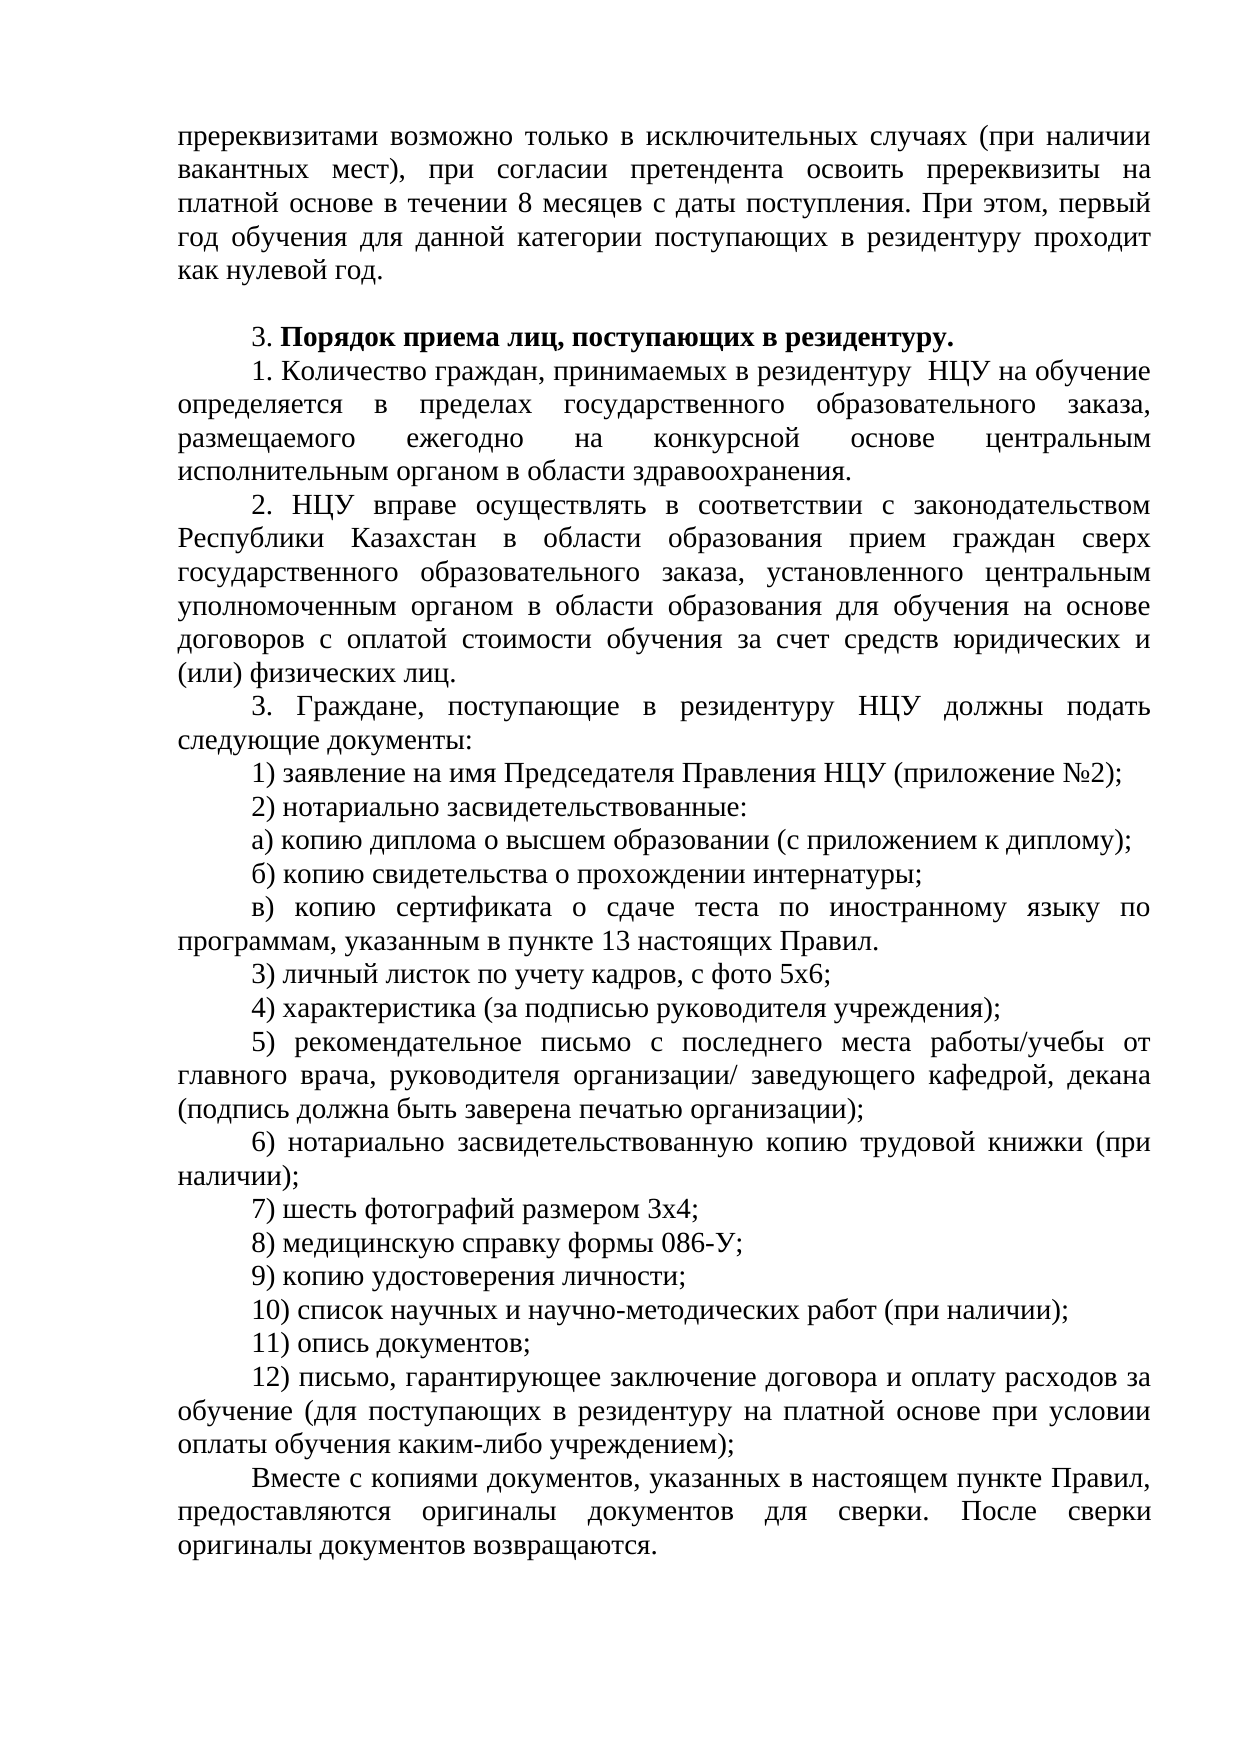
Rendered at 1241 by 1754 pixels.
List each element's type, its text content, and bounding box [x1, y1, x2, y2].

text 3. Порядок приема лиц, поступающих в резидентуру. [177, 319, 1152, 353]
text 2) нотариально засвидетельствованные: [177, 789, 1152, 822]
text Вместе с копиями документов, указанных в настоящем пункте Правил, предоставляются оригиналы документов для сверки. После сверки оригиналы документов возвращаются. [177, 1460, 1152, 1560]
text б) копию свидетельства о прохождении интернатуры; [177, 856, 1152, 889]
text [177, 118, 1152, 286]
text 5) рекомендательное письмо с последнего места работы/учебы от главного врача, руководителя организации/ заведующего кафедрой, декана (подпись должна быть заверена печатью организации); [177, 1024, 1152, 1124]
text 6) нотариально засвидетельствованную копию трудовой книжки (при наличии); [177, 1124, 1152, 1191]
text а) копию диплома о высшем образовании (с приложением к диплому); [177, 822, 1152, 856]
text 3) личный листок по учету кадров, с фото 5х6; [177, 957, 1152, 990]
text 11) опись документов; [177, 1326, 1152, 1359]
text 3. Граждане, поступающие в резидентуру НЦУ должны подать следующие документы: [177, 688, 1152, 755]
text 4) характеристика (за подписью руководителя учреждения); [177, 990, 1152, 1024]
text 2. НЦУ вправе осуществлять в соответствии с законодательством Республики Казахстан в области образования прием граждан сверх государственного образовательного заказа, установленного центральным уполномоченным органом в области образования для обучения на основе договоров с оплатой стоимости обучения за счет средств юридических и (или) физических лиц. [177, 487, 1152, 688]
text в) копию сертификата о сдаче теста по иностранному языку по программам, указанным в пункте 13 настоящих Правил. [177, 889, 1152, 957]
text 1) заявление на имя Председателя Правления НЦУ (приложение №2); [177, 755, 1152, 789]
text 7) шесть фотографий размером 3x4; [177, 1191, 1152, 1225]
text 1. Количество граждан, принимаемых в резидентуру НЦУ на обучение определяется в пределах государственного образовательного заказа, размещаемого ежегодно на конкурсной основе центральным исполнительным органом в области здравоохранения. [177, 353, 1152, 487]
text 8) медицинскую справку формы 086-У; [177, 1225, 1152, 1258]
text 12) письмо, гарантирующее заключение договора и оплату расходов за обучение (для поступающих в резидентуру на платной основе при условии оплаты обучения каким-либо учреждением); [177, 1359, 1152, 1460]
text 9) копию удостоверения личности; [177, 1258, 1152, 1292]
text 10) список научных и научно-методических работ (при наличии); [177, 1292, 1152, 1326]
